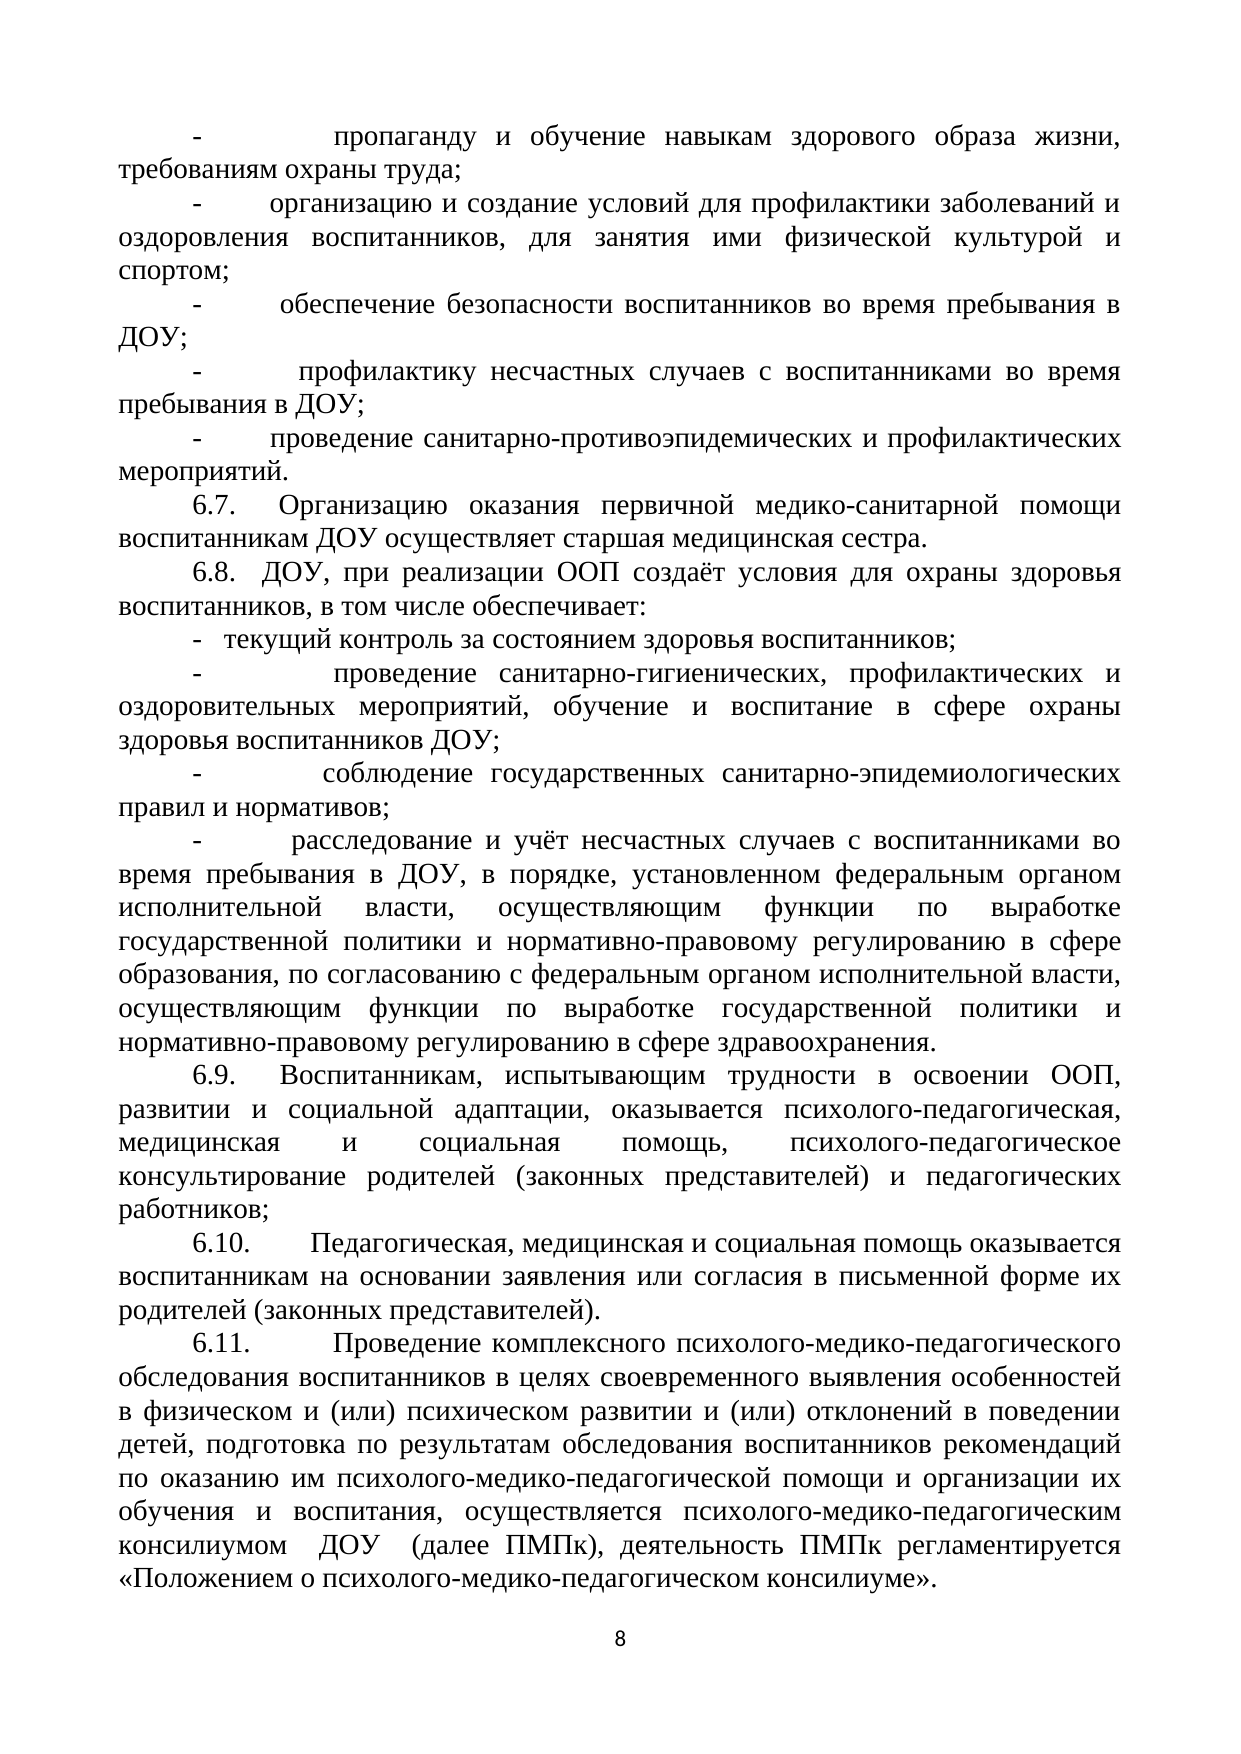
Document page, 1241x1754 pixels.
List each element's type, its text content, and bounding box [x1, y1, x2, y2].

text - проведение санитарно-гигиенических, профилактических и оздоровительных мероприятий, обучение и воспитание в сфере охраны здоровья воспитанников ДОУ; [118, 655, 1122, 755]
text - организацию и создание условий для профилактики заболеваний и оздоровления воспитанников, для занятия ими физической культурой и спортом; [118, 185, 1122, 286]
text 6.8. ДОУ, при реализации ООП создаёт условия для охраны здоровья воспитанников, в том числе обеспечивает: [118, 554, 1122, 621]
text 6.10. Педагогическая, медицинская и социальная помощь оказывается воспитанникам на основании заявления или согласия в письменной форме их родителей (законных представителей). [118, 1225, 1122, 1326]
text - текущий контроль за состоянием здоровья воспитанников; [118, 621, 1122, 655]
text 6.9. Воспитанникам, испытывающим трудности в освоении ООП, развитии и социальной адаптации, оказывается психолого-педагогическая, медицинская и социальная помощь, психолого-педагогическое консультирование родителей (законных представителей) и педагогических работников; [118, 1057, 1122, 1225]
text - профилактику несчастных случаев с воспитанниками во время пребывания в ДОУ; [118, 353, 1122, 420]
text - соблюдение государственных санитарно-эпидемиологических правил и нормативов; [118, 755, 1122, 822]
text - обеспечение безопасности воспитанников во время пребывания в ДОУ; [118, 286, 1122, 353]
text 6.7. Организацию оказания первичной медико-санитарной помощи воспитанникам ДОУ осуществляет старшая медицинская сестра. [118, 487, 1122, 554]
text 6.11. Проведение комплексного психолого-медико-педагогического обследования воспитанников в целях своевременного выявления особенностей в физическом и (или) психическом развитии и (или) отклонений в поведении детей, подготовка по результатам обследования воспитанников рекомендаций по оказанию им психолого-медико-педагогической помощи и организации их обучения и воспитания, осуществляется психолого-медико-педагогическим консилиумом ДОУ (далее ПМПк), деятельность ПМПк регламентируется «Положением о психолого-медико-педагогическом консилиуме». [118, 1326, 1122, 1594]
text - проведение санитарно-противоэпидемических и профилактических мероприятий. [118, 420, 1122, 487]
text - пропаганду и обучение навыкам здорового образа жизни, требованиям охраны труда; [118, 118, 1122, 185]
text - расследование и учёт несчастных случаев с воспитанниками во время пребывания в ДОУ, в порядке, установленном федеральным органом исполнительной власти, осуществляющим функции по выработке государственной политики и нормативно-правовому регулированию в сфере образования, по согласованию с федеральным органом исполнительной власти, осуществляющим функции по выработке государственной политики и нормативно-правовому регулированию в сфере здравоохранения. [118, 822, 1122, 1057]
